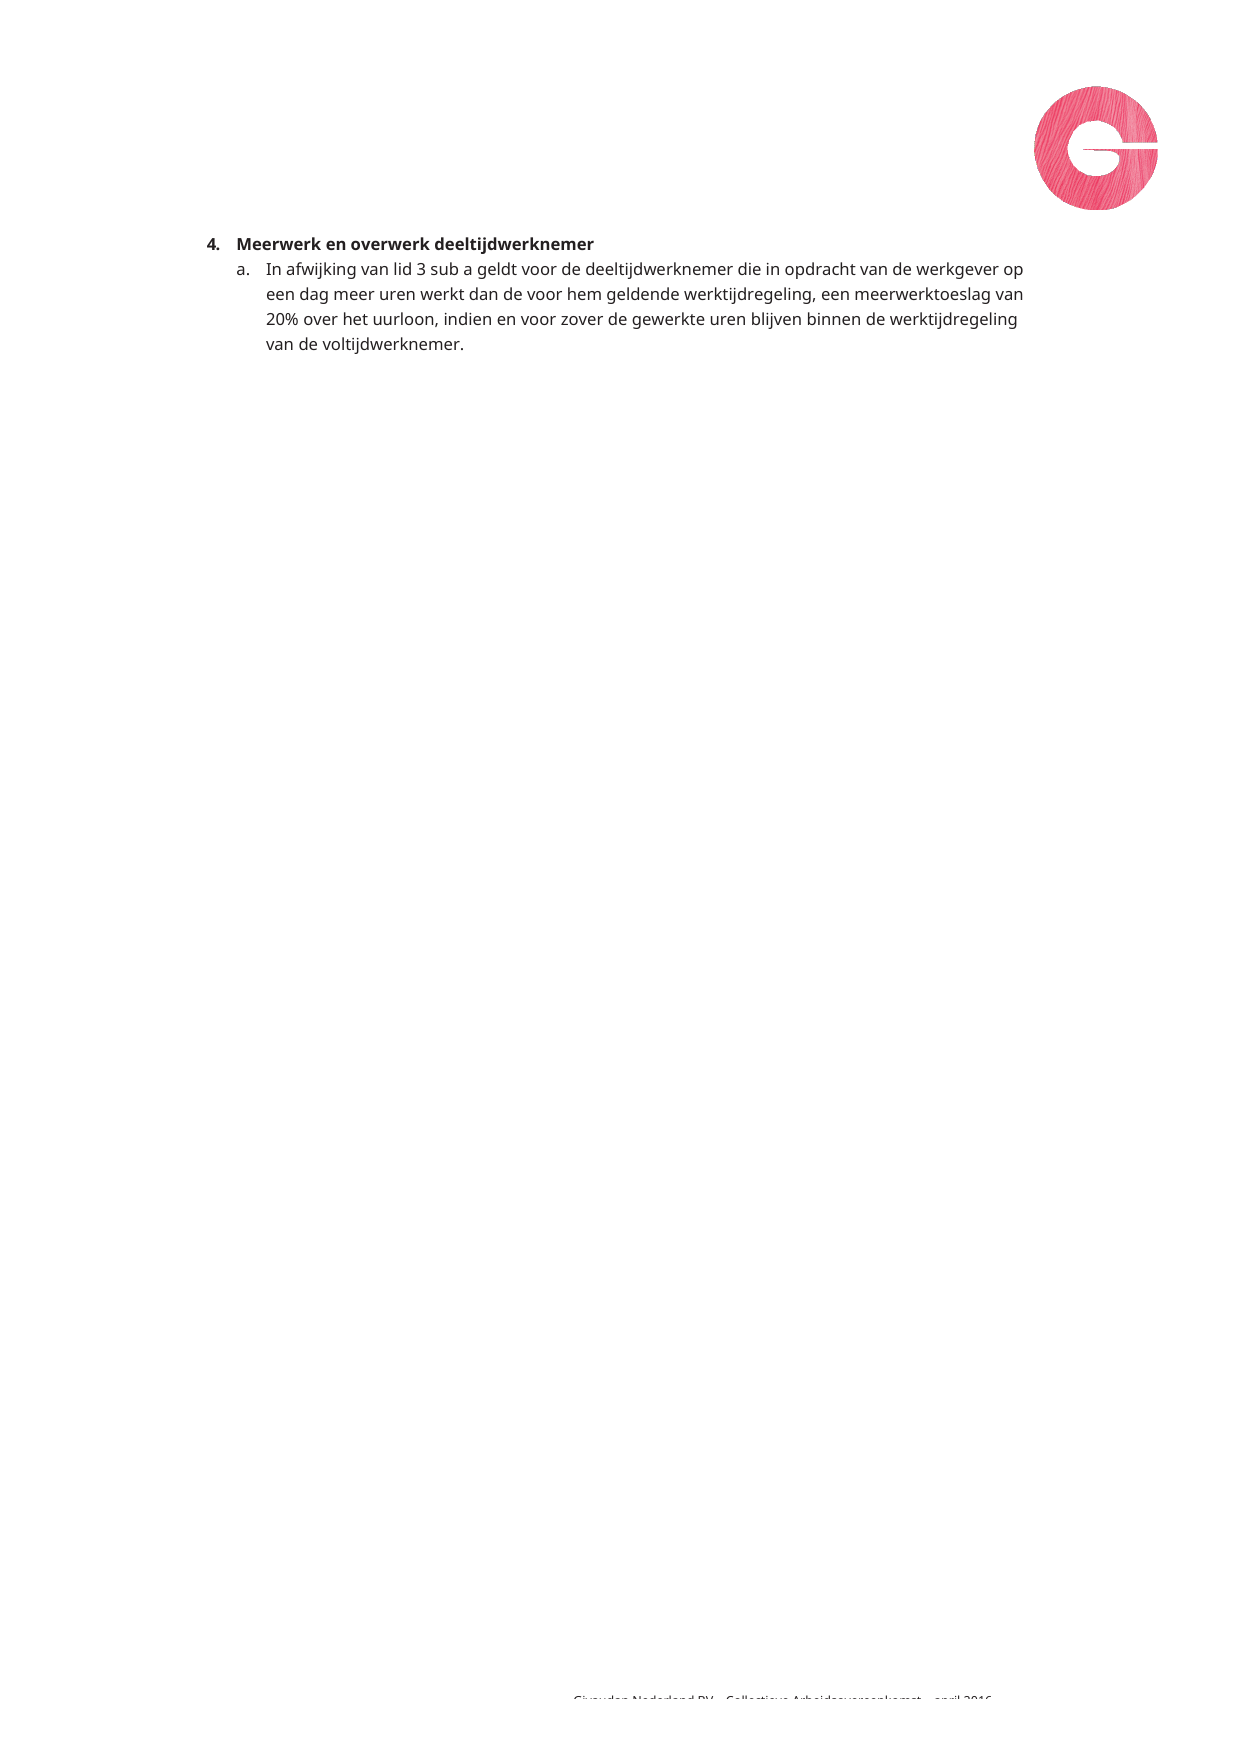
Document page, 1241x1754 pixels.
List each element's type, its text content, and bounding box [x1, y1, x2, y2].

list In afwijking van lid 3 sub a geldt voor de deeltijdwerknemer die in opdracht van de werkgever op een dag meer uren werkt dan de voor hem geldende werktijdregeling, een meerwerktoeslag van 20% over het uurloon, indien en voor zover de gewerkte uren blijven binnen de werktijdregeling van de voltijdwerknemer. [236, 257, 1034, 355]
subtitle Meerwerk en overwerk deeltijdwerknemer [207, 233, 1169, 255]
picture [1033, 85, 1158, 210]
